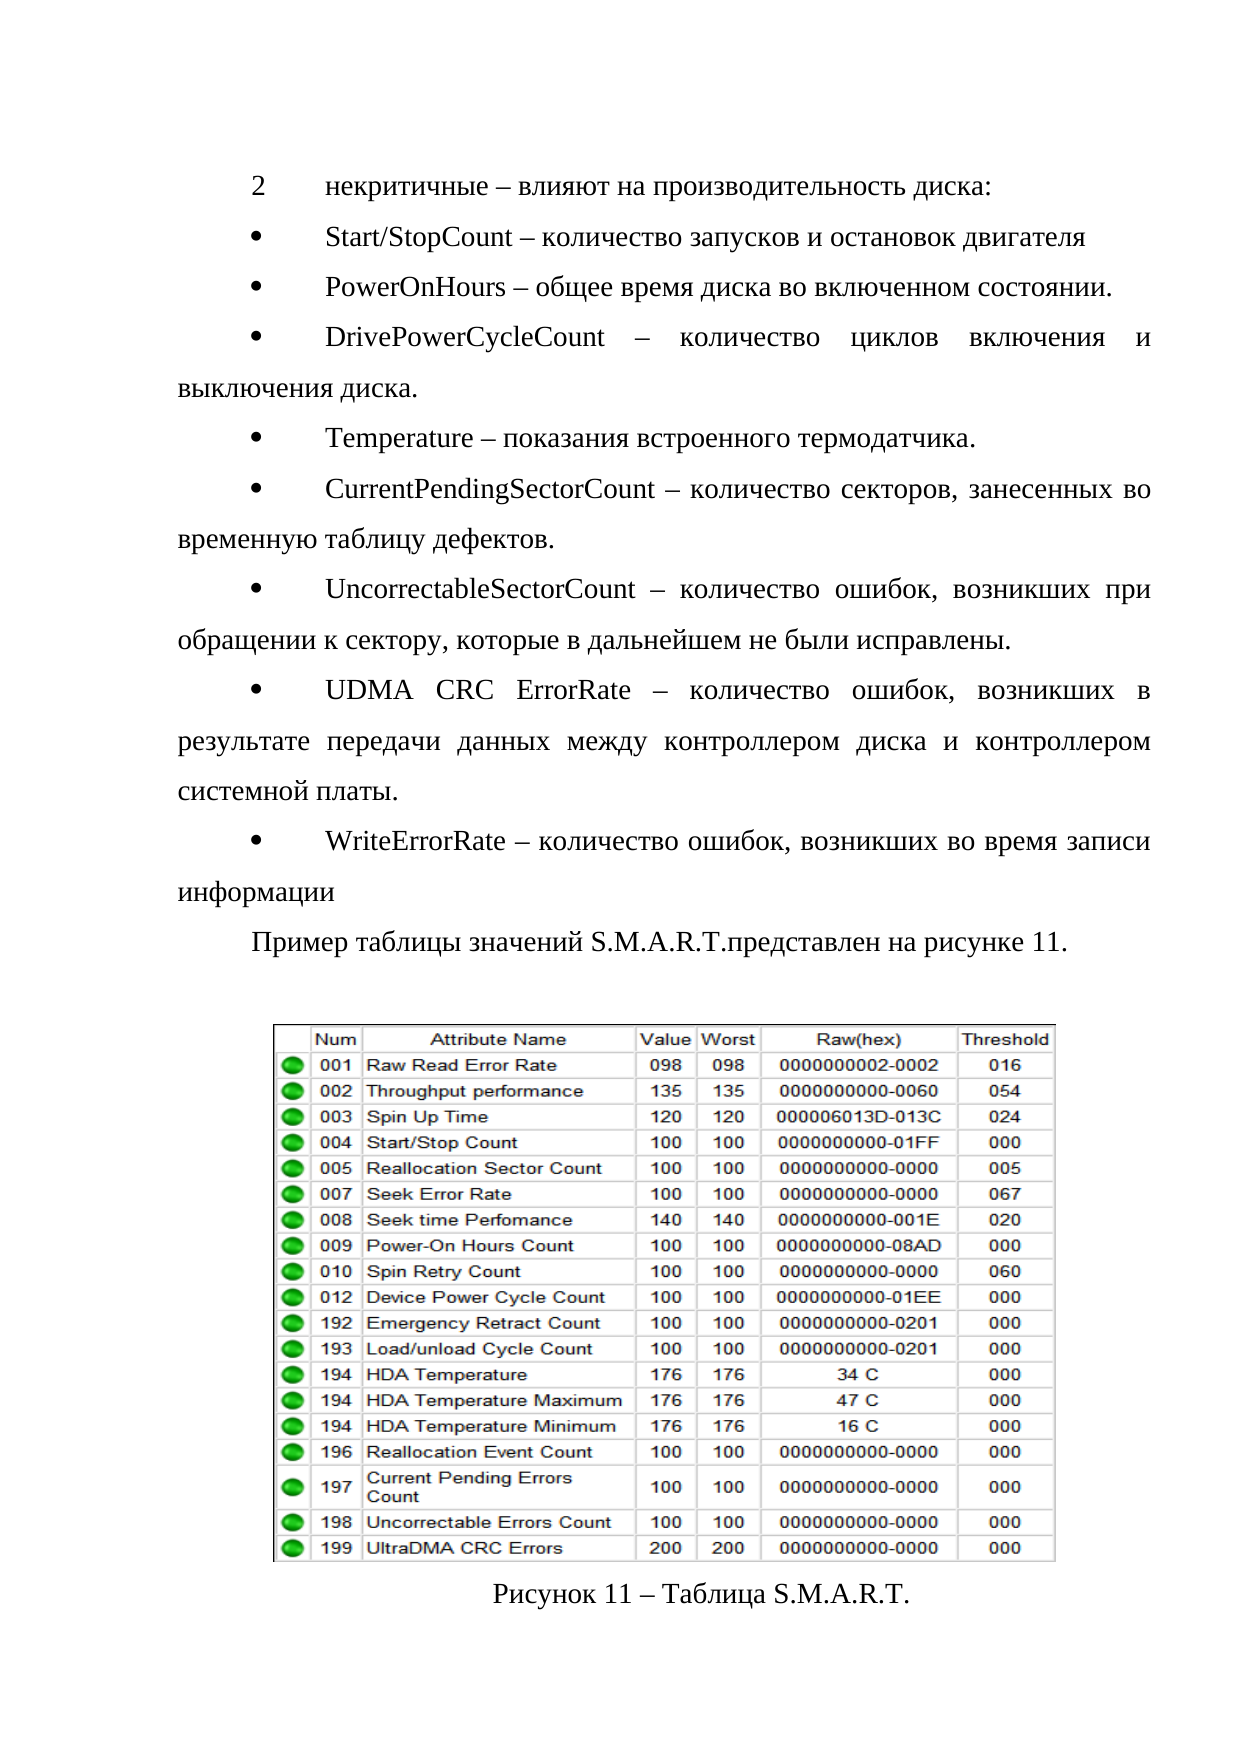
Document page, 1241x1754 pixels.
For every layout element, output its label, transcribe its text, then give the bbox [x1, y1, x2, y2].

list DrivePowerCycleCount – количество циклов включения и выключения диска. [177, 319, 1152, 403]
list некритичные – влияют на производительность диска: [177, 168, 1152, 202]
list Start/StopCount – количество запусков и остановок двигателя [177, 219, 1152, 252]
list UncorrectableSectorCount – количество ошибок, возникших при обращении к сектору, которые в дальнейшем не были исправлены. [177, 571, 1152, 655]
list Пример таблицы значений S.M.A.R.T.представлен на рисунке 11. [251, 924, 1152, 957]
list Temperature – показания встроенного термодатчика. [177, 420, 1152, 454]
text Рисунок 11 – Таблица S.M.A.R.T. [177, 1577, 1152, 1610]
list UDMA CRC ErrorRate – количество ошибок, возникших в результате передачи данных между контроллером диска и контроллером системной платы. [177, 672, 1152, 806]
picture [273, 1024, 1056, 1562]
list PowerOnHours – общее время диска во включенном состоянии. [177, 269, 1152, 303]
list WriteErrorRate – количество ошибок, возникших во время записи информации [177, 823, 1152, 907]
list CurrentPendingSectorCount – количество секторов, занесенных во временную таблицу дефектов. [177, 471, 1152, 555]
